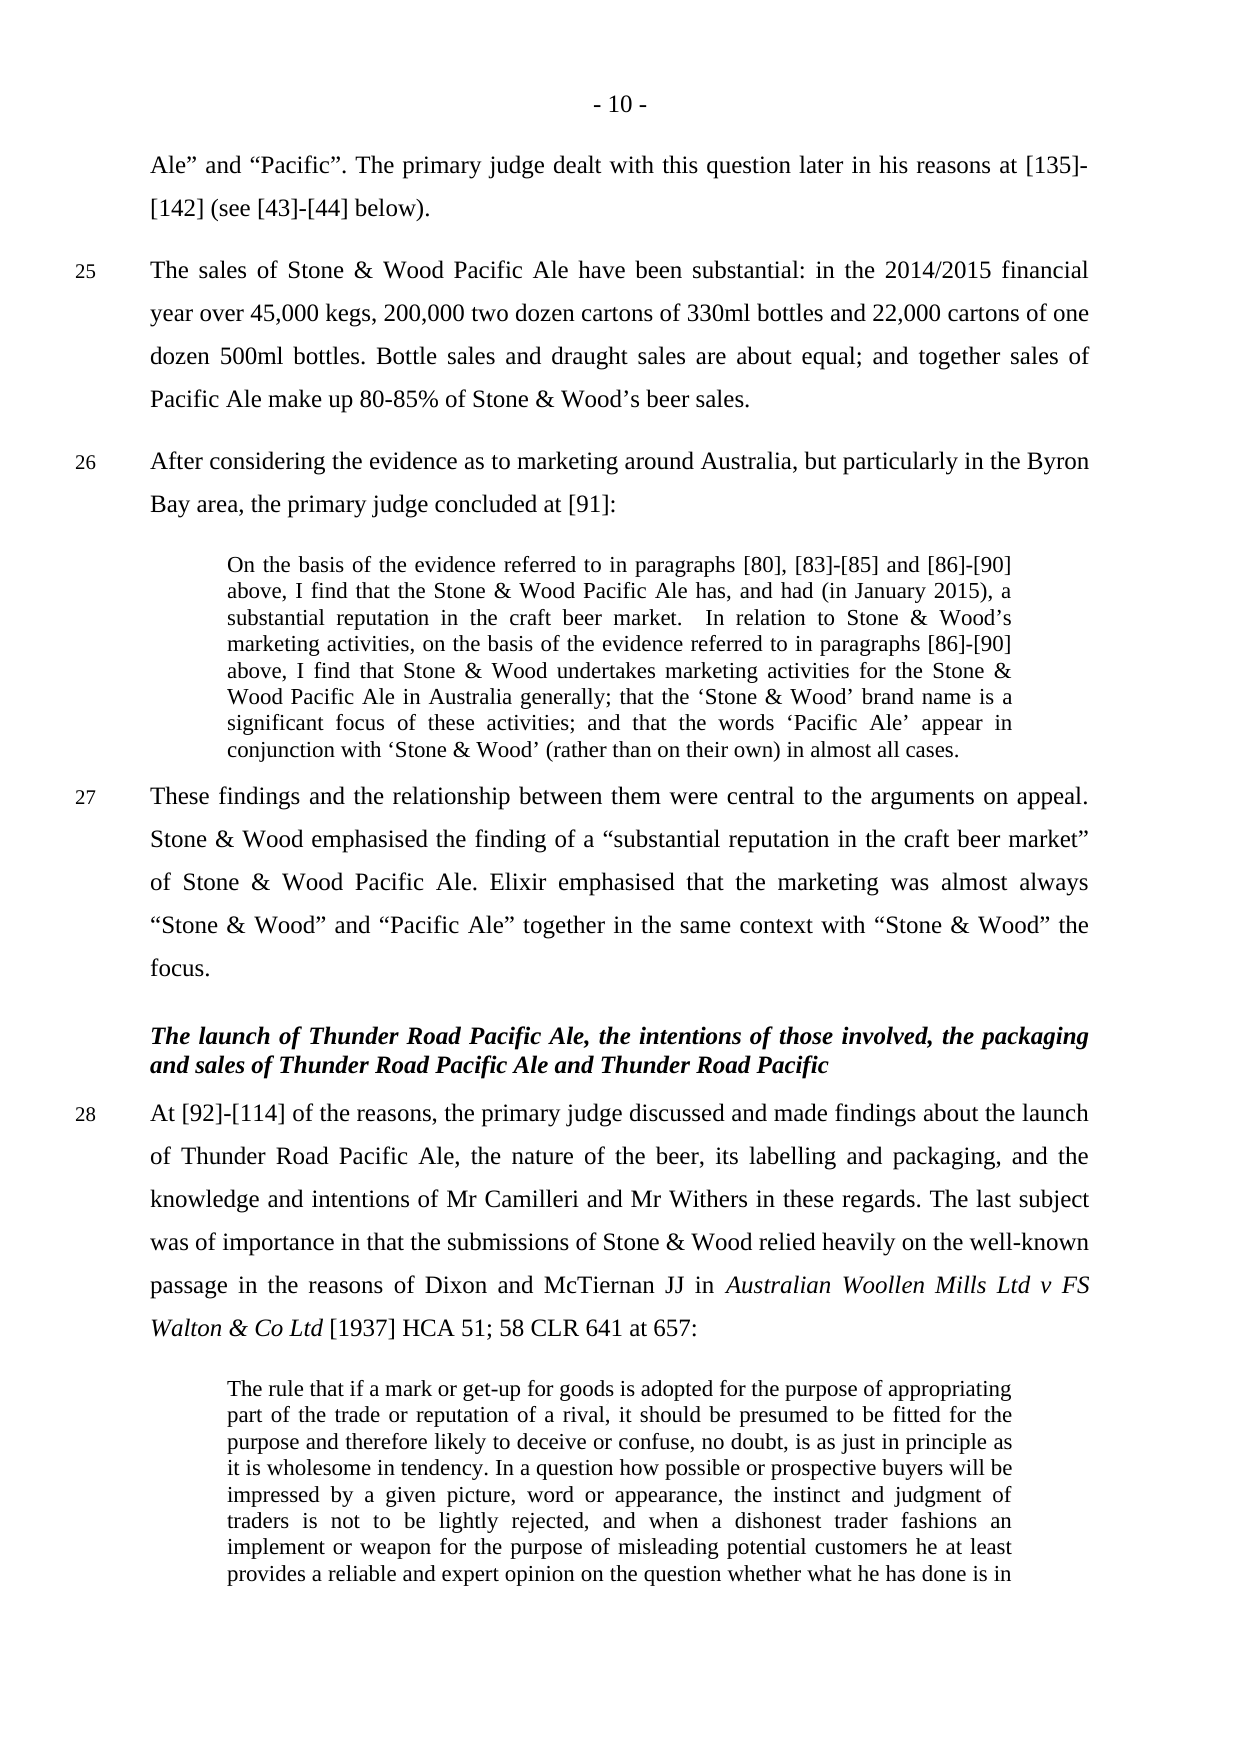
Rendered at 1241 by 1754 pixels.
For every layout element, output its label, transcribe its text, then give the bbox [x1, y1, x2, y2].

text At [92]-[114] of the reasons, the primary judge discussed and made findings about the launch of Thunder Road Pacific Ale, the nature of the beer, its labelling and packaging, and the knowledge and intentions of Mr Camilleri and Mr Withers in these regards. The last subject was of importance in that the submissions of Stone & Wood relied heavily on the well-known passage in the reasons of Dixon and McTiernan JJ in Australian Woollen Mills Ltd v FS Walton & Co Ltd [1937] HCA 51; 58 CLR 641 at 657: [75, 1098, 1090, 1342]
text These findings and the relationship between them were central to the arguments on appeal. Stone & Wood emphasised the finding of a “substantial reputation in the craft beer market” of Stone & Wood Pacific Ale. Elixir emphasised that the marketing was almost always “Stone & Wood” and “Pacific Ale” together in the same context with “Stone & Wood” the focus. [75, 781, 1090, 982]
text The sales of Stone & Wood Pacific Ale have been substantial: in the 2014/2015 financial year over 45,000 kegs, 200,000 two dozen cartons of 330ml bottles and 22,000 cartons of one dozen 500ml bottles. Bottle sales and draught sales are about equal; and together sales of Pacific Ale make up 80-85% of Stone & Wood’s beer sales. [75, 255, 1090, 413]
text On the basis of the evidence referred to in paragraphs [80], [83]-[85] and [86]-[90] above, I find that the Stone & Wood Pacific Ale has, and had (in January 2015), a substantial reputation in the craft beer market. In relation to Stone & Wood’s marketing activities, on the basis of the evidence referred to in paragraphs [86]-[90] above, I find that Stone & Wood undertakes marketing activities for the Stone & Wood Pacific Ale in Australia generally; that the ‘Stone & Wood’ brand name is a significant focus of these activities; and that the words ‘Pacific Ale’ appear in conjunction with ‘Stone & Wood’ (rather than on their own) in almost all cases. [227, 551, 1013, 762]
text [75, 150, 1090, 222]
subtitle The launch of Thunder Road Pacific Ale, the intentions of those involved, the packaging and sales of Thunder Road Pacific Ale and Thunder Road Pacific [150, 1021, 1090, 1079]
text After considering the evidence as to marketing around Australia, but particularly in the Byron Bay area, the primary judge concluded at [91]: [75, 446, 1090, 518]
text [227, 1375, 1013, 1586]
